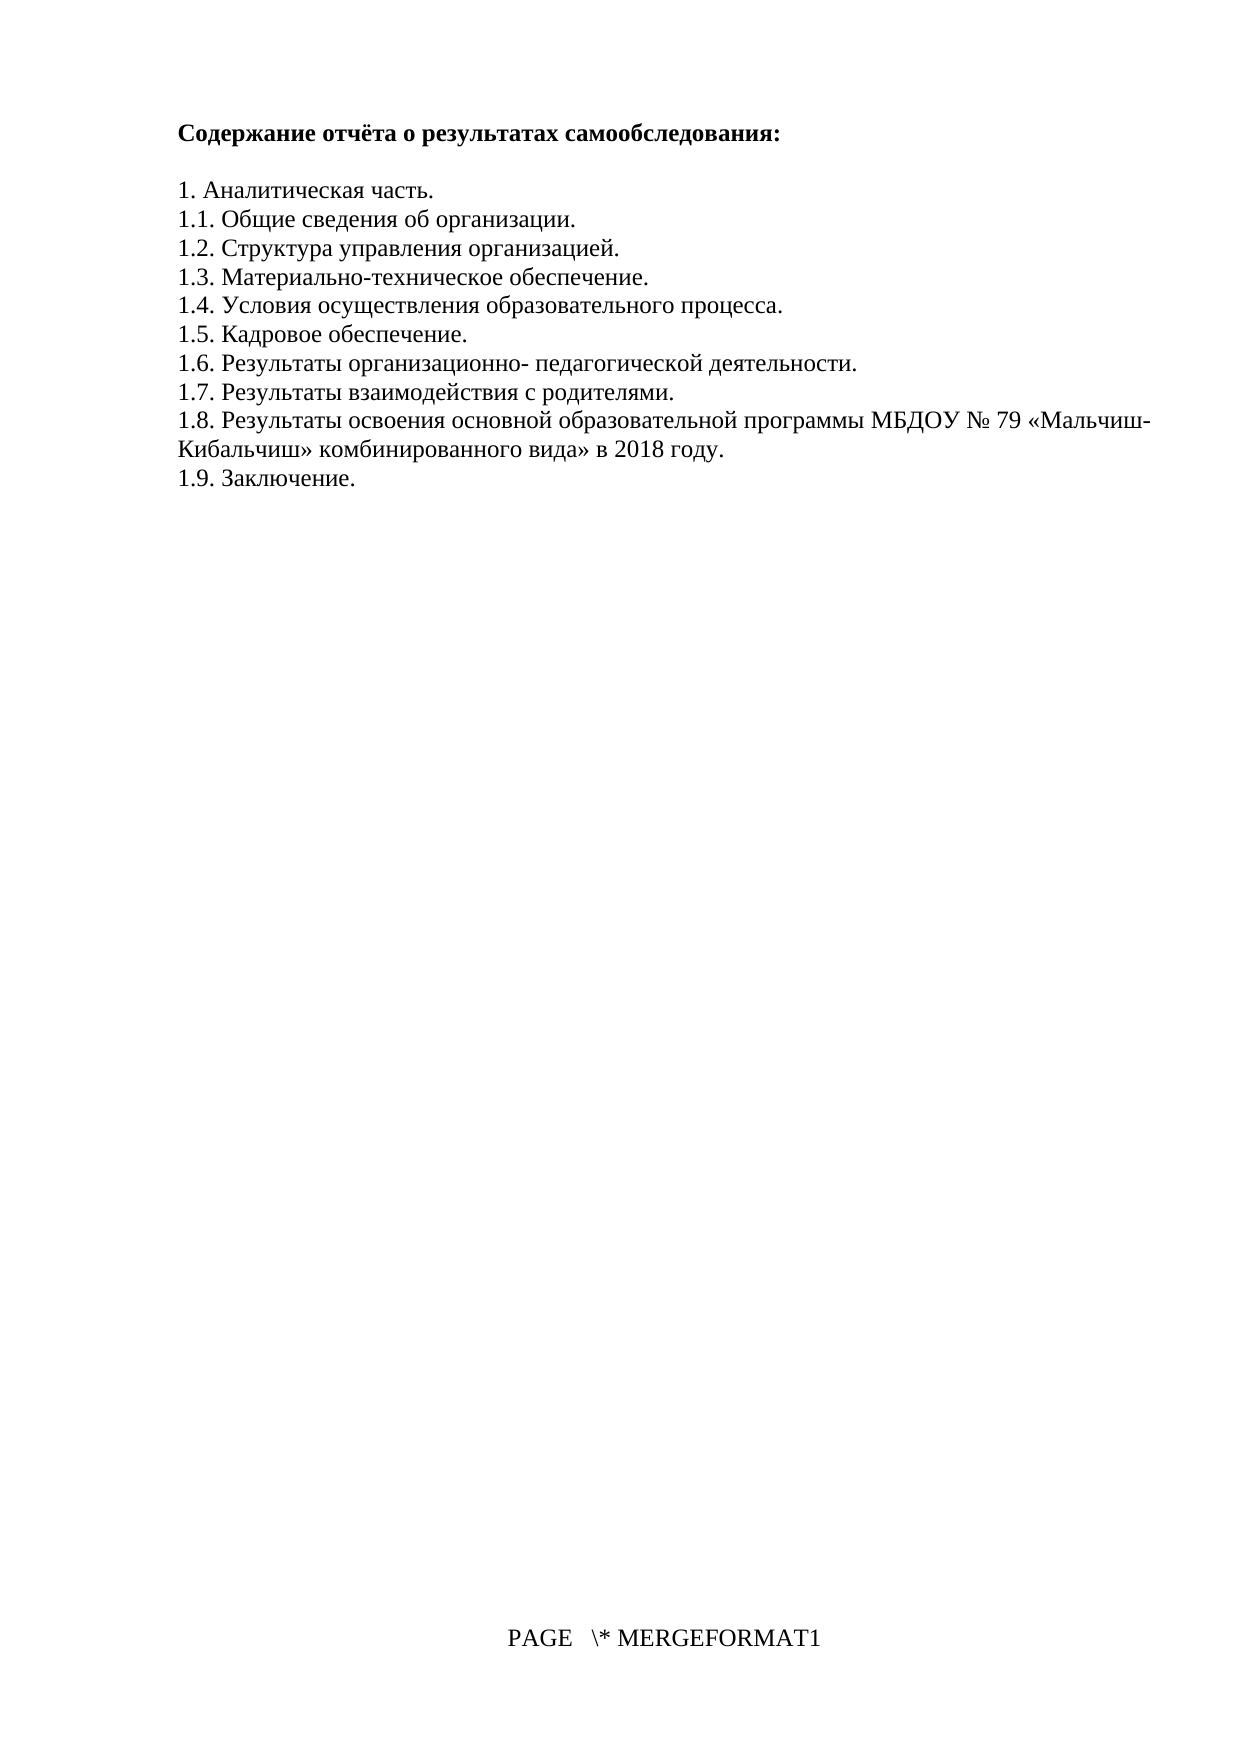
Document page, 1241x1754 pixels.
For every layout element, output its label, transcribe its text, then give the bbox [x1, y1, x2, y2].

text 1. Аналитическая часть. [177, 176, 1152, 204]
text 1.2. Структура управления организацией. [177, 233, 1152, 262]
text 1.3. Материально-техническое обеспечение. [177, 262, 1152, 291]
text 1.9. Заключение. [177, 463, 1152, 492]
text 1.1. Общие сведения об организации. [177, 204, 1152, 233]
text 1.8. Результаты освоения основной образовательной программы МБДОУ № 79 «Мальчиш-Кибальчиш» комбинированного вида» в 2018 году. [177, 406, 1152, 463]
text 1.6. Результаты организационно- педагогической деятельности. [177, 348, 1152, 377]
text 1.4. Условия осуществления образовательного процесса. [177, 291, 1152, 319]
text 1.7. Результаты взаимодействия с родителями. [177, 377, 1152, 406]
text 1.5. Кадровое обеспечение. [177, 319, 1152, 348]
text Содержание отчёта о результатах самообследования: [177, 118, 1152, 147]
